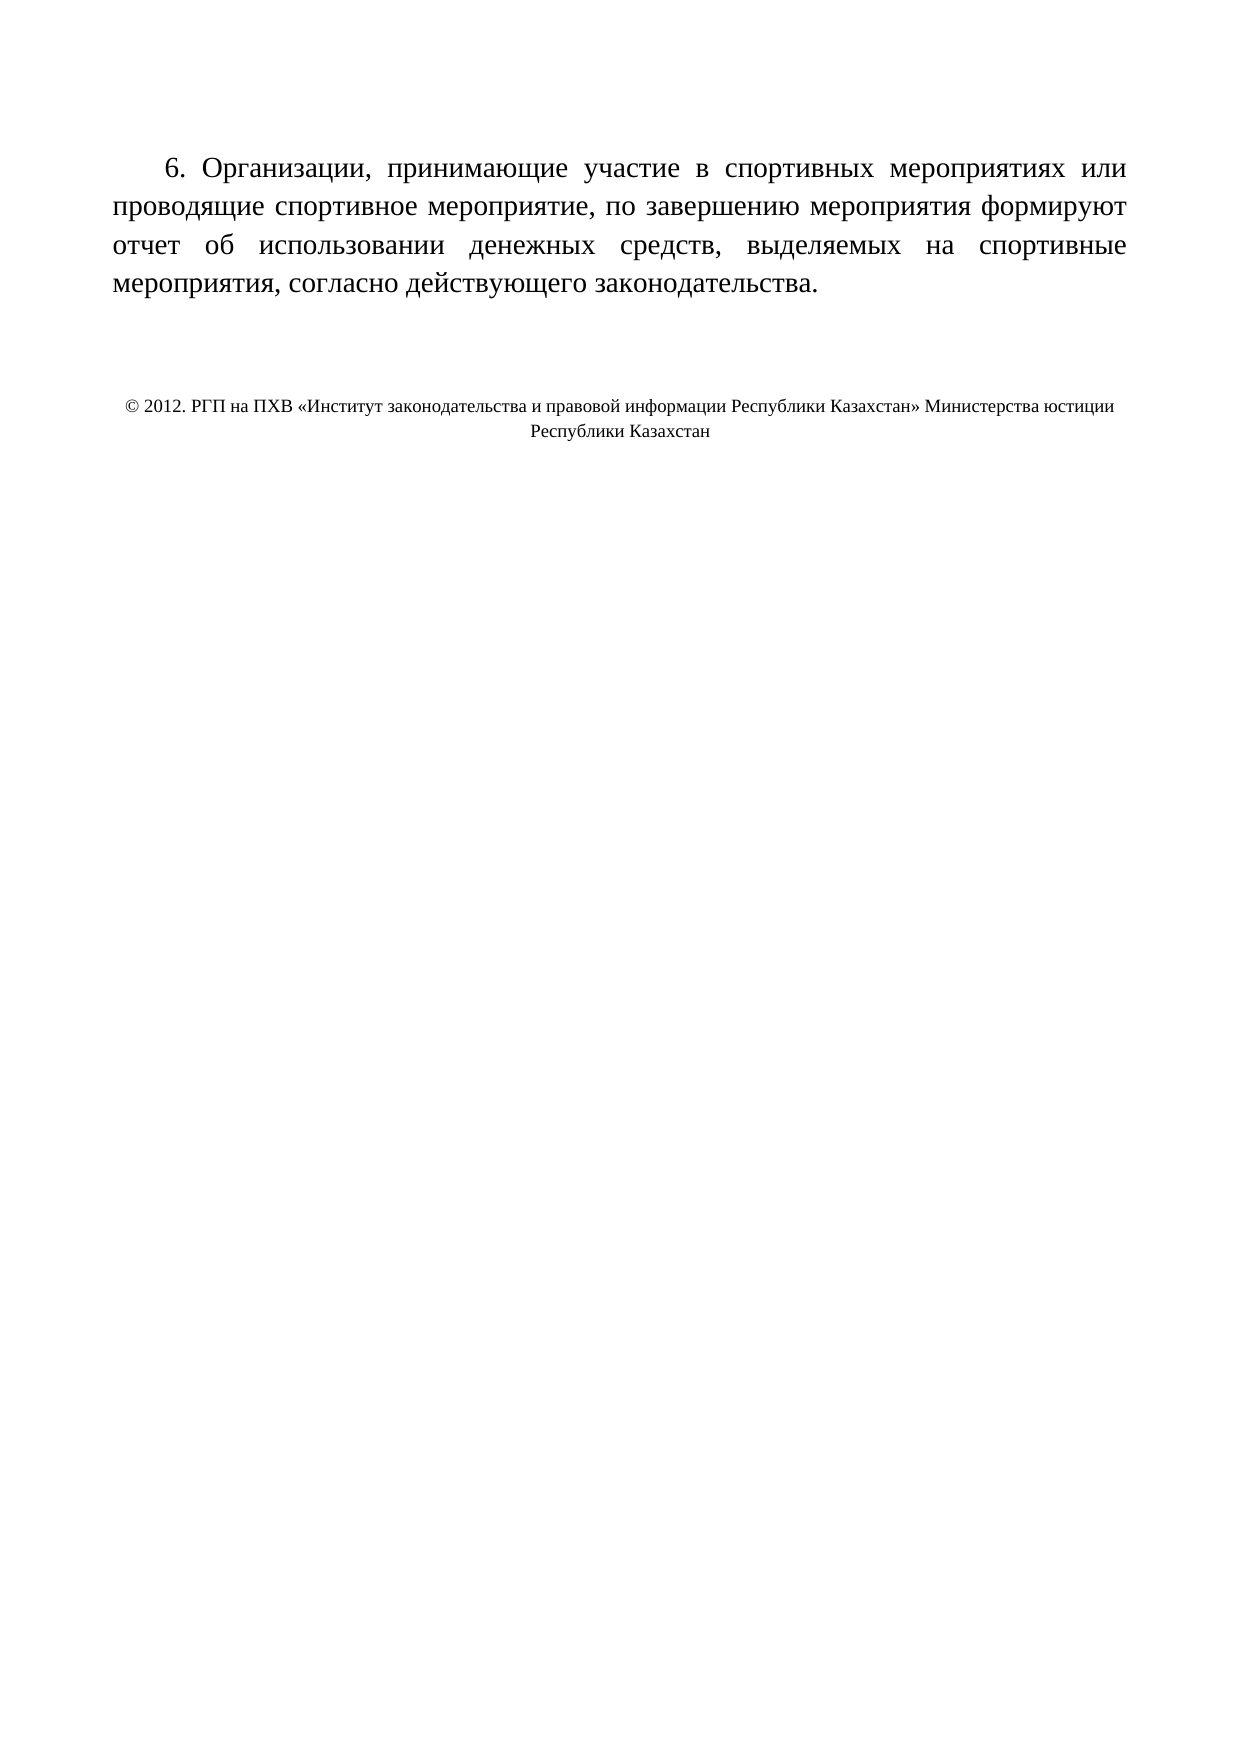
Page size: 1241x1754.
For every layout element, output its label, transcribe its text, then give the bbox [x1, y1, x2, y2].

text © 2012. РГП на ПХВ «Институт законодательства и правовой информации Республики Казахстан» Министерства юстиции Республики Казахстан [112, 395, 1128, 441]
text 6. Организации, принимающие участие в спортивных мероприятиях или проводящие спортивное мероприятие, по завершению мероприятия формируют отчет об использовании денежных средств, выделяемых на спортивные мероприятия, согласно действующего законодательства. [112, 150, 1128, 299]
